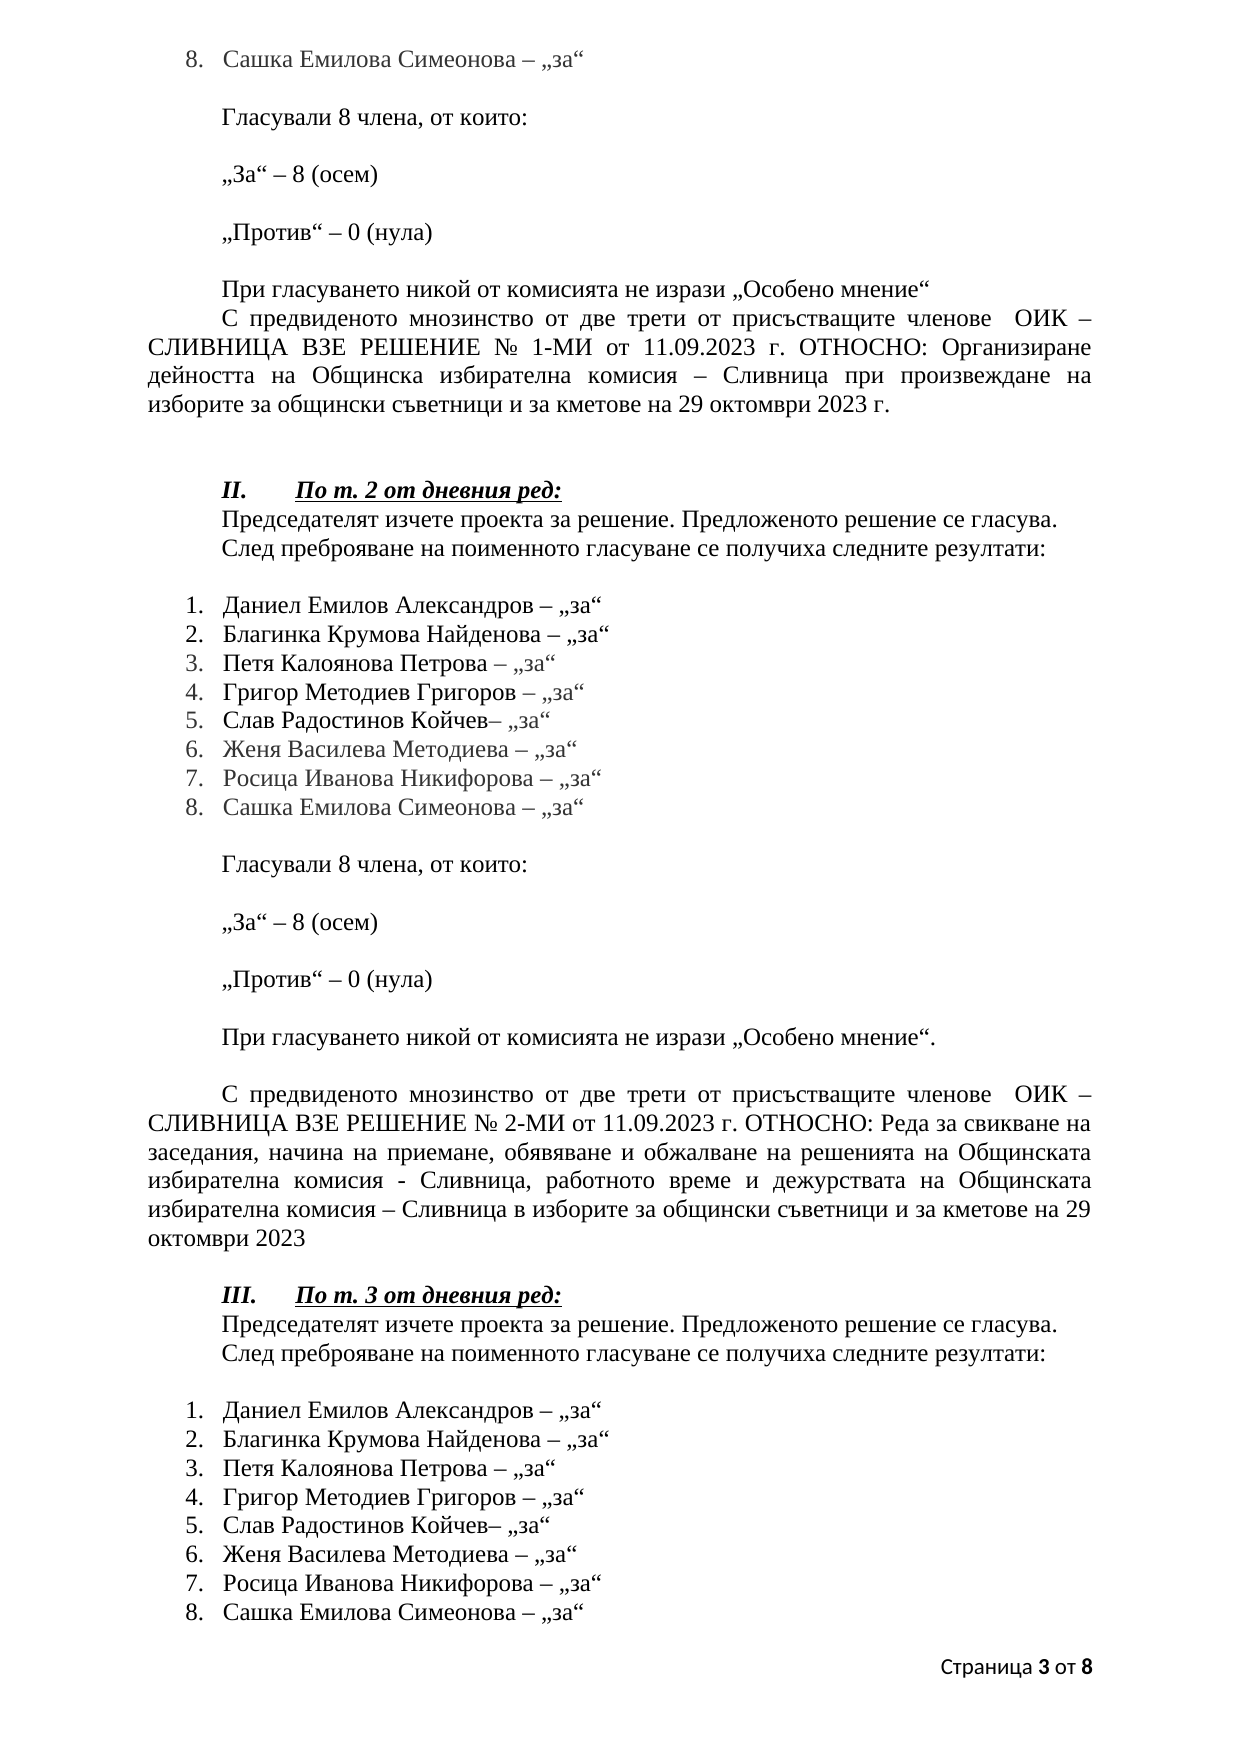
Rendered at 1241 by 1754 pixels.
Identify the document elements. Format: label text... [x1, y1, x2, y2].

list След преброяване на поименното гласуване се получиха следните резултати: [148, 533, 1093, 562]
list По т. 2 от дневния ред: [148, 476, 1093, 504]
list „Против“ – 0 (нула) [148, 964, 1093, 993]
list Сашка Емилова Симеонова – „за“ [185, 1597, 1093, 1626]
list Григор Методиев Григоров – „за“ [185, 677, 1093, 706]
text „Против“ – 0 (нула) [148, 217, 1093, 246]
list Председателят изчете проекта за решение. Предложеното решение се гласува. [148, 504, 1093, 533]
list Слав Радостинов Койчев– „за“ [185, 706, 1093, 734]
text „За“ – 8 (осем) [148, 159, 1093, 188]
list Сашка Емилова Симеонова – „за“ [185, 792, 1093, 821]
list Благинка Крумова Найденова – „за“ [185, 1424, 1093, 1453]
list Григор Методиев Григоров – „за“ [185, 1482, 1093, 1511]
list Сашка Емилова Симеонова – „за“ [185, 44, 1093, 73]
text При гласуването никой от комисията не изрази „Особено мнение“ [148, 274, 1093, 303]
text Председателят изчете проекта за решение. Предложеното решение се гласува. [148, 1309, 1093, 1338]
list С предвиденото мнозинство от две трети от присъстващите членове ОИК – СЛИВНИЦА ВЗЕ РЕШЕНИЕ № 1-МИ от 11.09.2023 г. ОТНОСНО: Организиране дейността на Общинска избирателна комисия – Сливница при произвеждане на изборите за общински съветници и за кметове на 29 октомври 2023 г. [148, 303, 1093, 418]
text Гласували 8 члена, от които: [148, 102, 1093, 131]
list Женя Василева Методиева – „за“ [185, 1539, 1093, 1568]
text С предвиденото мнозинство от две трети от присъстващите членове ОИК – СЛИВНИЦА ВЗЕ РЕШЕНИЕ № 2-МИ от 11.09.2023 г. ОТНОСНО: Реда за свикване на заседания, начина на приемане, обявяване и обжалване на решенията на Общинската избирателна комисия - Сливница, работното време и дежурствата на Общинската избирателна комисия – Сливница в изборите за общински съветници и за кметове на 29 октомври 2023 [148, 1079, 1093, 1252]
list След преброяване на поименното гласуване се получиха следните резултати: [148, 1338, 1093, 1367]
text Гласували 8 члена, от които: [148, 849, 1093, 878]
list Благинка Крумова Найденова – „за“ [185, 619, 1093, 648]
list Даниел Емилов Александров – „за“ [185, 591, 1093, 619]
list Даниел Емилов Александров – „за“ [185, 1396, 1093, 1424]
list Росица Иванова Никифорова – „за“ [185, 1568, 1093, 1597]
text „За“ – 8 (осем) [148, 907, 1093, 936]
list Петя Калоянова Петрова – „за“ [185, 648, 1093, 677]
list Слав Радостинов Койчев– „за“ [185, 1511, 1093, 1539]
list Петя Калоянова Петрова – „за“ [185, 1453, 1093, 1482]
list Женя Василева Методиева – „за“ [185, 734, 1093, 763]
list При гласуването никой от комисията не изрази „Особено мнение“. [148, 1022, 1093, 1051]
list По т. 3 от дневния ред: [148, 1281, 1093, 1309]
list Росица Иванова Никифорова – „за“ [185, 763, 1093, 792]
